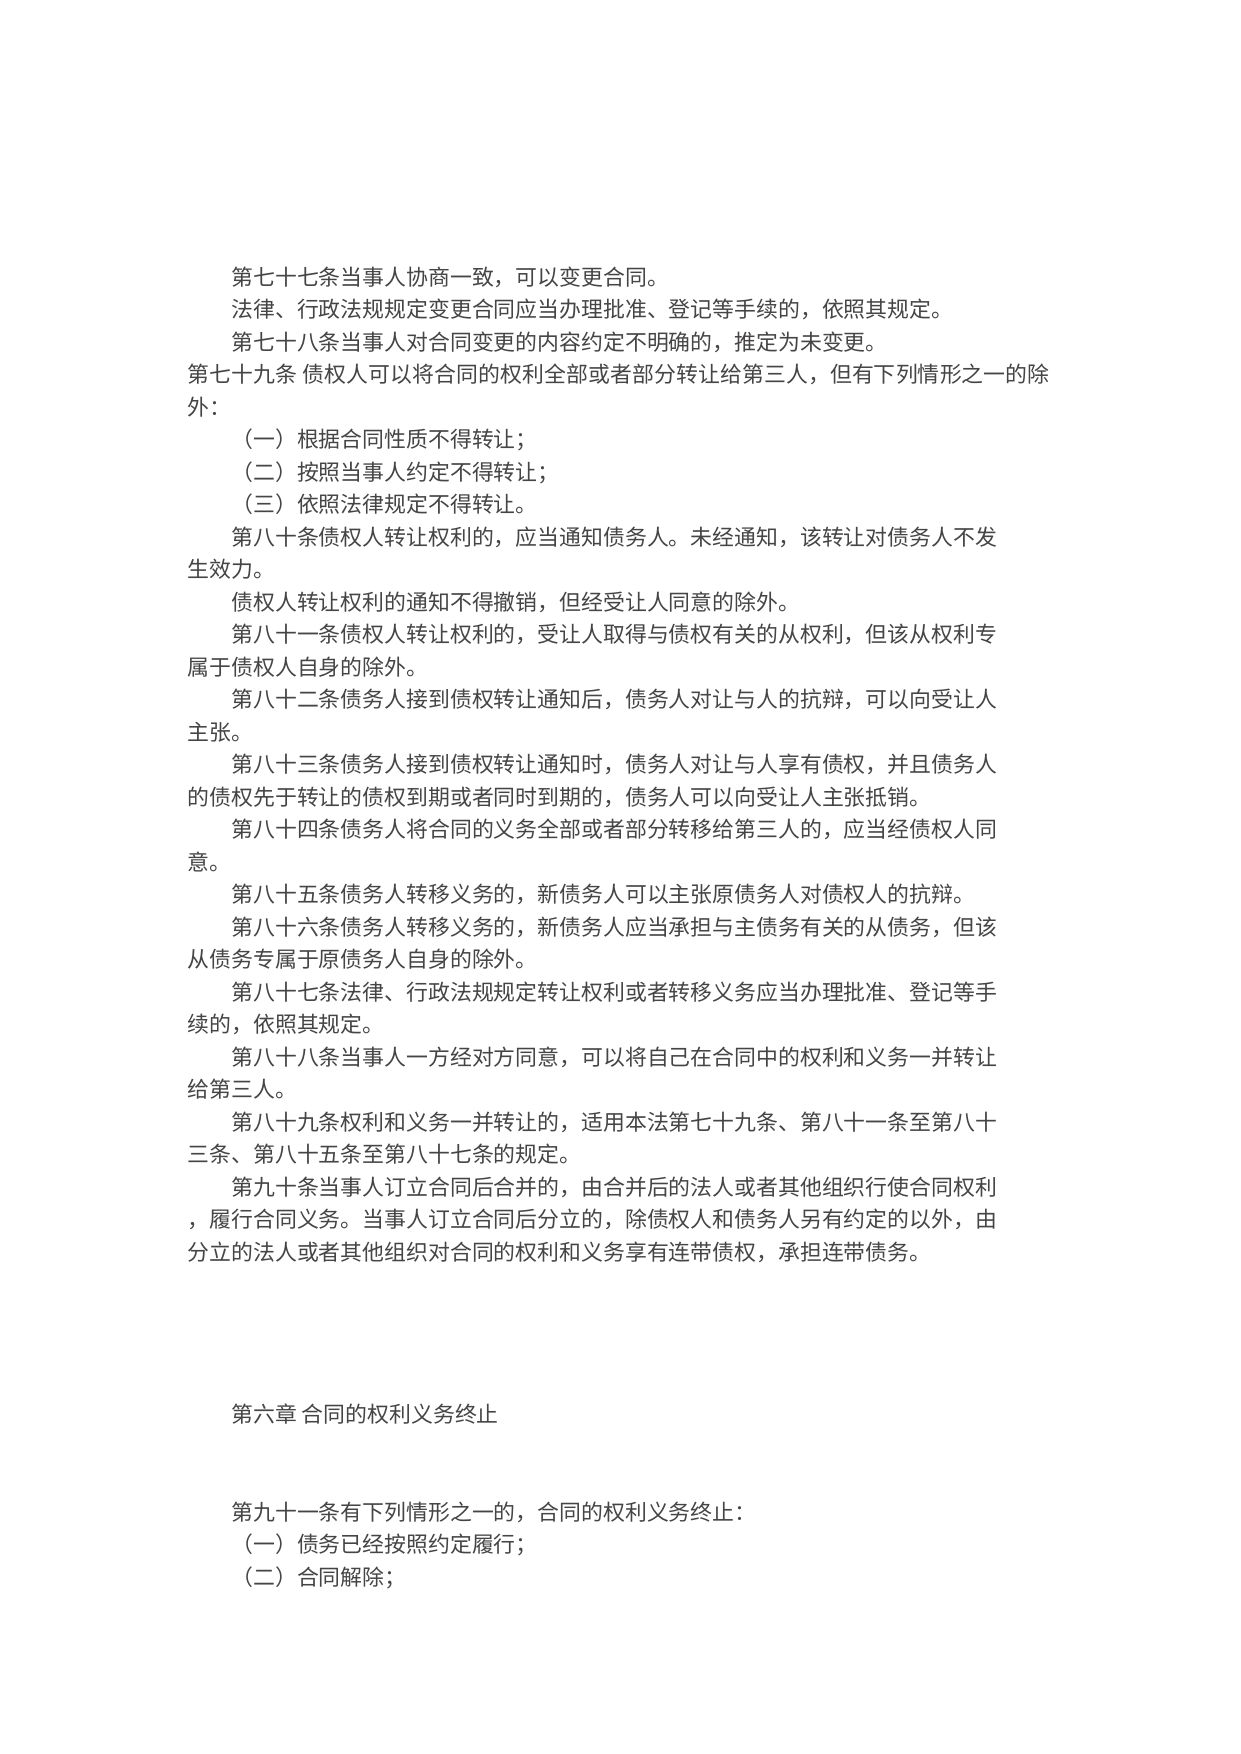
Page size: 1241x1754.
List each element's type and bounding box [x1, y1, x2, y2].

text [187, 162, 1053, 1592]
